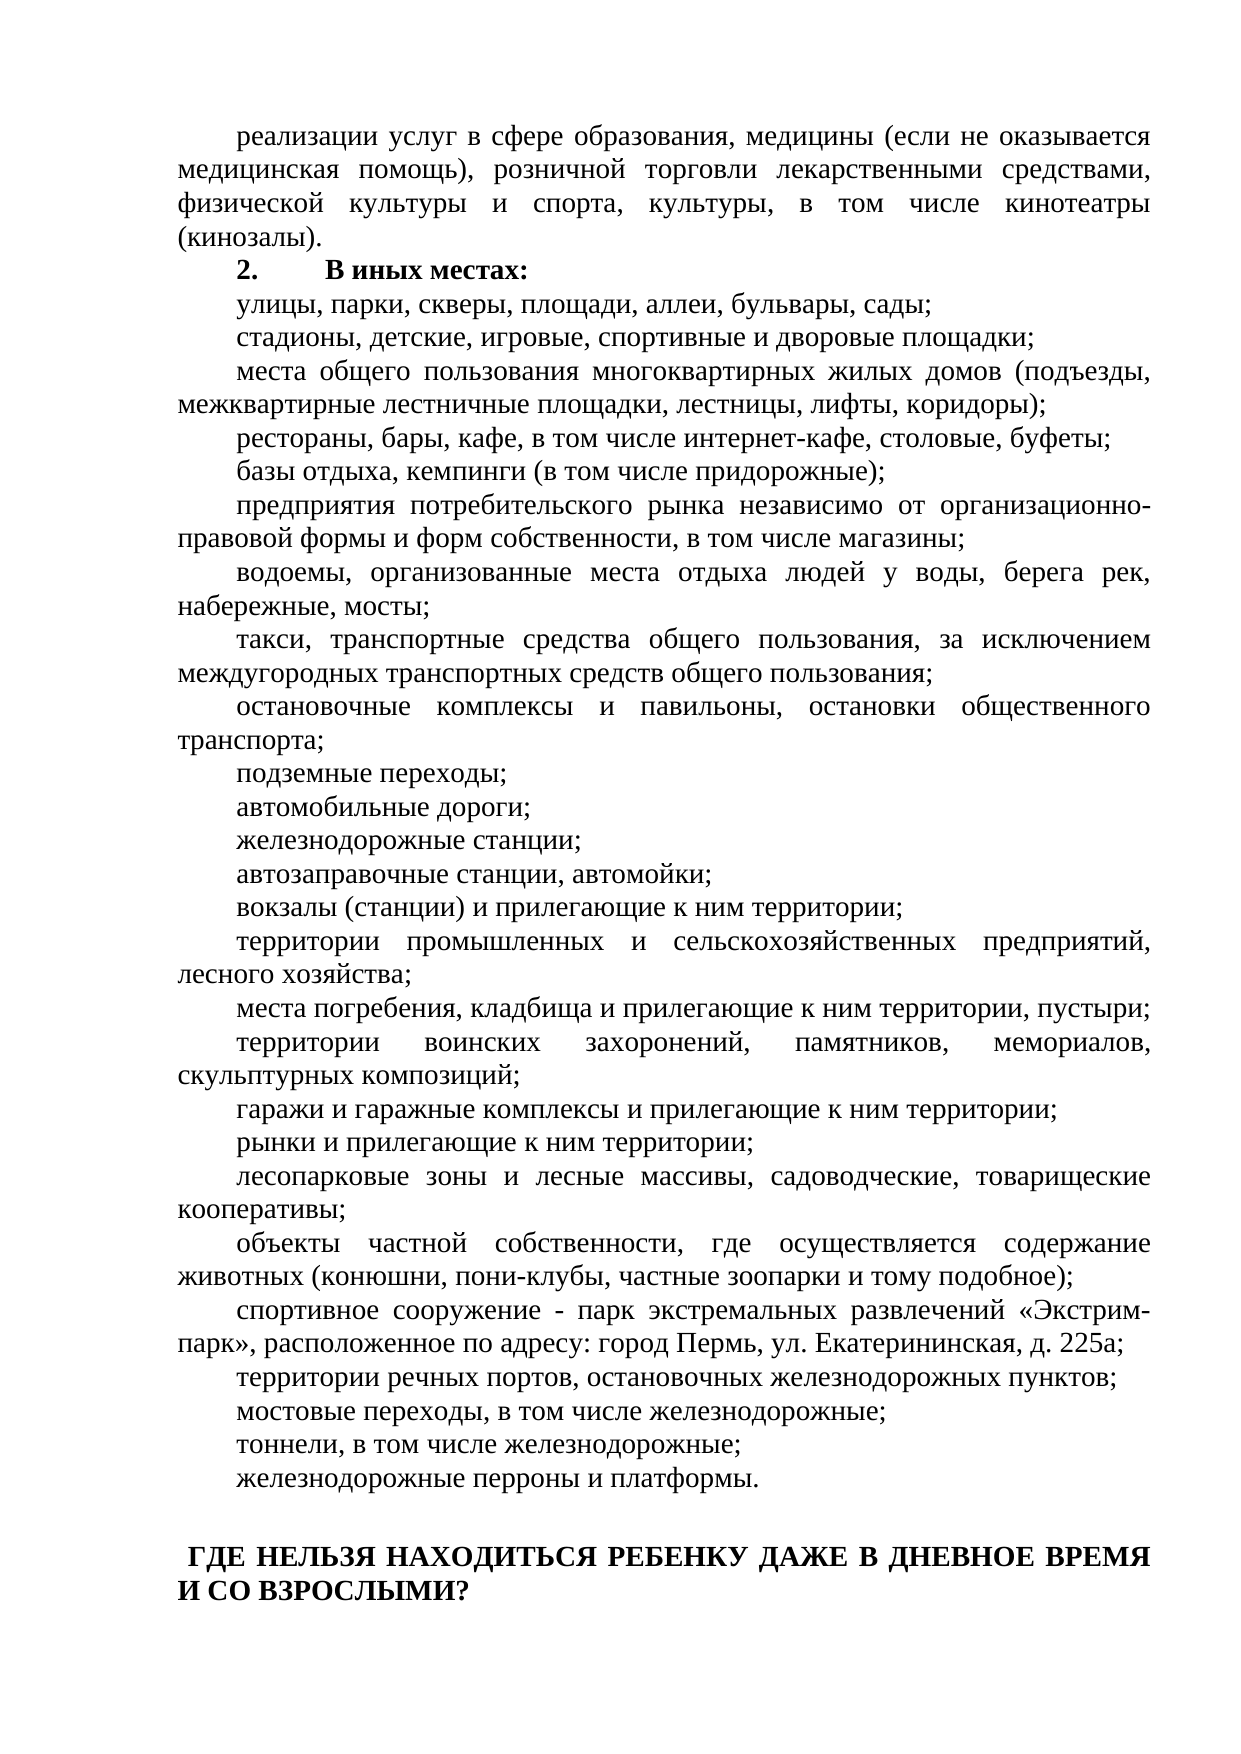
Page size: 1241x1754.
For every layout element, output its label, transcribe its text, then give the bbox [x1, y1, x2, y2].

list территории речных портов, остановочных железнодорожных пунктов; [177, 1359, 1152, 1393]
list вокзалы (станции) и прилегающие к ним территории; [177, 889, 1152, 923]
list территории воинских захоронений, памятников, мемориалов, скульптурных композиций; [177, 1024, 1152, 1091]
list предприятия потребительского рынка независимо от организационно-правовой формы и форм собственности, в том числе магазины; [177, 487, 1152, 554]
list объекты частной собственности, где осуществляется содержание животных (конюшни, пони-клубы, частные зоопарки и тому подобное); [177, 1225, 1152, 1292]
list автозаправочные станции, автомойки; [177, 856, 1152, 889]
list спортивное сооружение - парк экстремальных развлечений «Экстрим-парк», расположенное по адресу: город Пермь, ул. Екатерининская, д. 225а; [177, 1292, 1152, 1359]
list мостовые переходы, в том числе железнодорожные; [177, 1393, 1152, 1426]
list стадионы, детские, игровые, спортивные и дворовые площадки; [177, 319, 1152, 353]
text реализации услуг в сфере образования, медицины (если не оказывается медицинская помощь), розничной торговли лекарственными средствами, физической культуры и спорта, культуры, в том числе кинотеатры (кинозалы). [177, 118, 1152, 252]
text ГДЕ НЕЛЬЗЯ НАХОДИТЬСЯ РЕБЕНКУ ДАЖЕ В ДНЕВНОЕ ВРЕМЯ И СО ВЗРОСЛЫМИ? [177, 1539, 1152, 1606]
list базы отдыха, кемпинги (в том числе придорожные); [177, 453, 1152, 487]
list автомобильные дороги; [177, 789, 1152, 822]
list железнодорожные станции; [177, 822, 1152, 856]
list остановочные комплексы и павильоны, остановки общественного транспорта; [177, 688, 1152, 755]
list гаражи и гаражные комплексы и прилегающие к ним территории; [177, 1091, 1152, 1124]
list В иных местах: [177, 252, 1152, 286]
list лесопарковые зоны и лесные массивы, садоводческие, товарищеские кооперативы; [177, 1158, 1152, 1225]
list рынки и прилегающие к ним территории; [177, 1124, 1152, 1158]
list тоннели, в том числе железнодорожные; [177, 1426, 1152, 1460]
list места погребения, кладбища и прилегающие к ним территории, пустыри; [177, 990, 1152, 1024]
list такси, транспортные средства общего пользования, за исключением междугородных транспортных средств общего пользования; [177, 621, 1152, 688]
list места общего пользования многоквартирных жилых домов (подъезды, межквартирные лестничные площадки, лестницы, лифты, коридоры); [177, 353, 1152, 420]
list железнодорожные перроны и платформы. [177, 1460, 1152, 1493]
list территории промышленных и сельскохозяйственных предприятий, лесного хозяйства; [177, 923, 1152, 990]
list улицы, парки, скверы, площади, аллеи, бульвары, сады; [177, 286, 1152, 319]
list подземные переходы; [177, 755, 1152, 789]
list рестораны, бары, кафе, в том числе интернет-кафе, столовые, буфеты; [177, 420, 1152, 453]
list водоемы, организованные места отдыха людей у воды, берега рек, набережные, мосты; [177, 554, 1152, 621]
